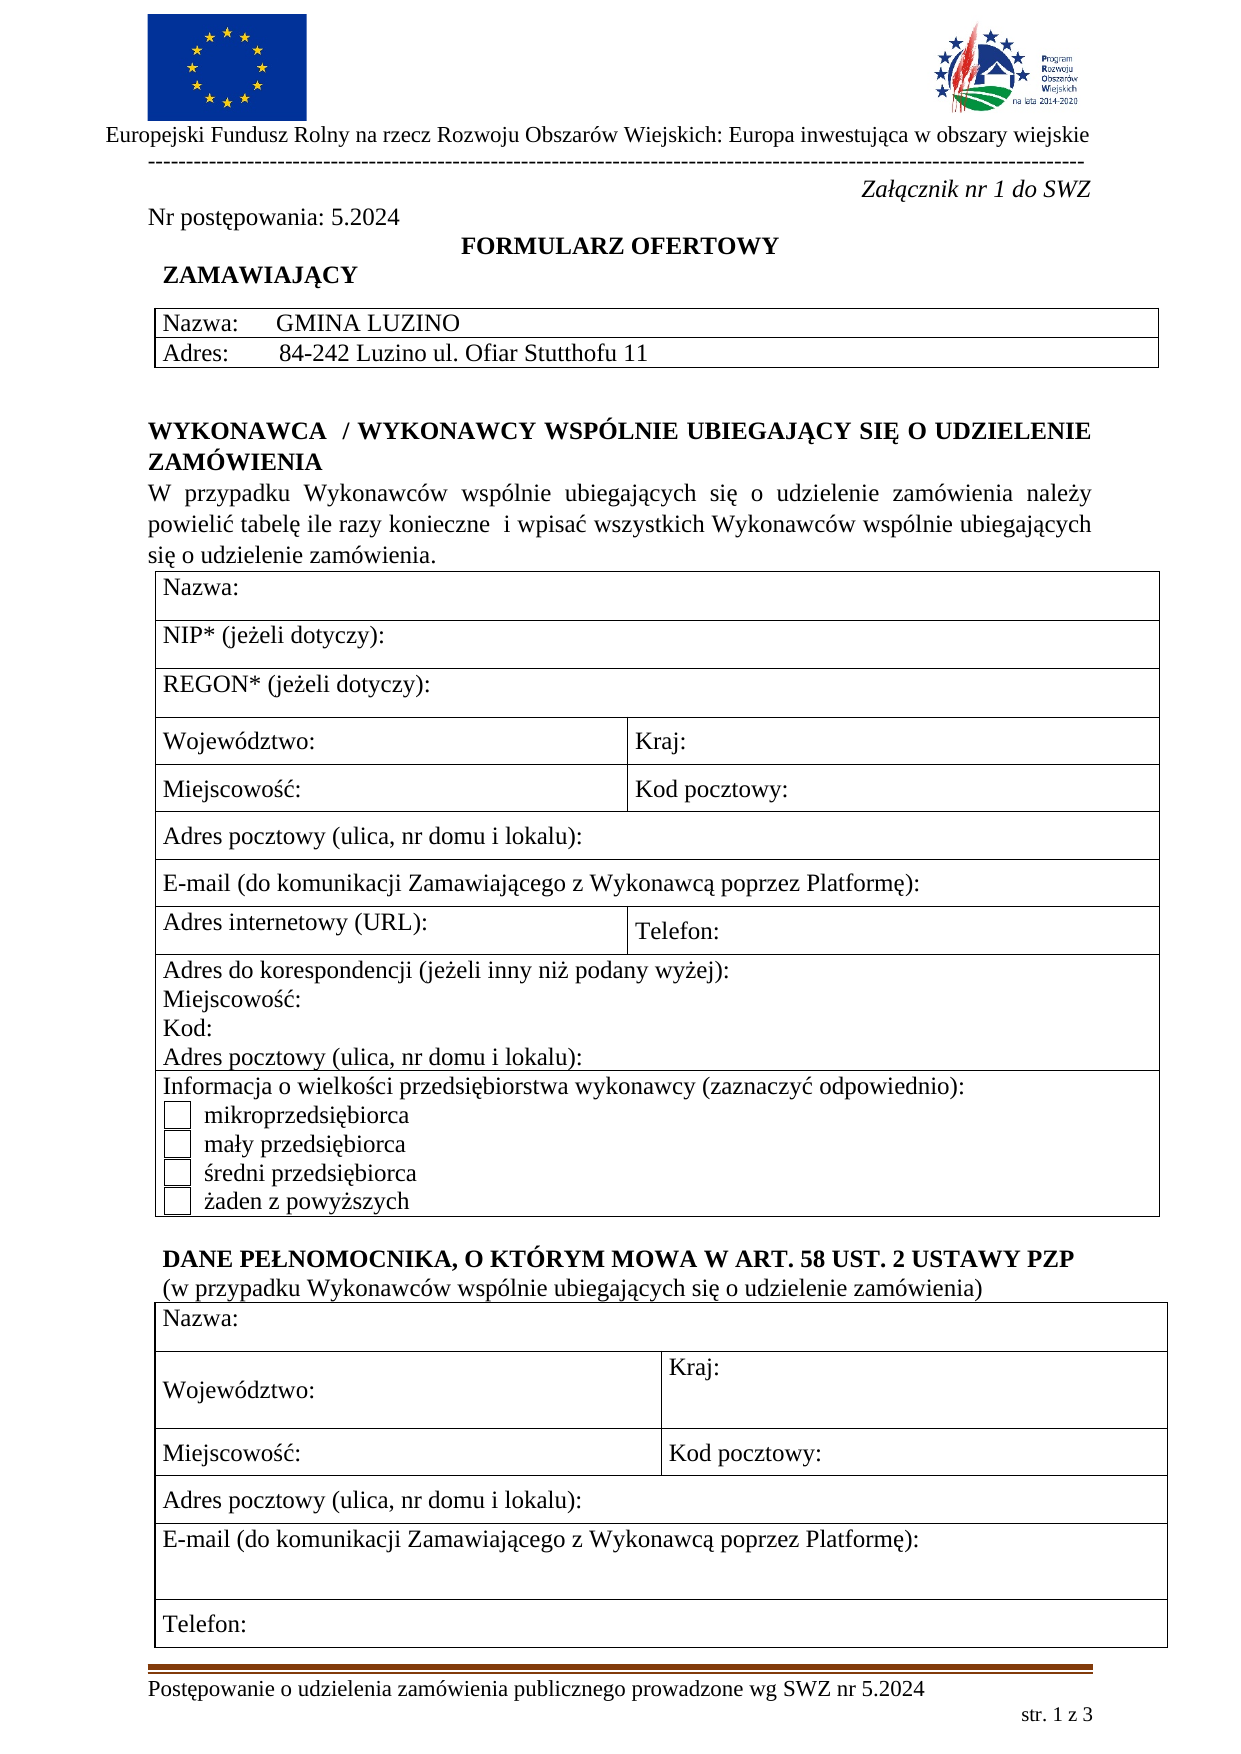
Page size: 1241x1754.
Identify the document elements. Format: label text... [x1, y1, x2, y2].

table_cell Adres internetowy (URL): [156, 907, 627, 954]
table_cell Województwo: [156, 718, 627, 764]
table_cell Kod pocztowy: [662, 1429, 1167, 1475]
table_cell Informacja o wielkości przedsiębiorstwa wykonawcy (zaznaczyć odpowiednio): mikroprzedsiębiorca mały przedsiębiorca średni przedsiębiorca żaden z powyższych [156, 1071, 1159, 1216]
table_cell NIP* (jeżeli dotyczy): [156, 621, 1159, 668]
table_cell Województwo: [156, 1352, 661, 1428]
text WYKONAWCA / WYKONAWCY WSPÓLNIE UBIEGAJĄCY SIĘ O UDZIELENIE ZAMÓWIENIA [148, 416, 1093, 476]
table_cell Kod pocztowy: [628, 765, 1159, 811]
text Załącznik nr 1 do SWZ [148, 174, 1093, 202]
picture [147, 14, 307, 121]
text W przypadku Wykonawców wspólnie ubiegających się o udzielenie zamówienia należy powielić tabelę ile razy konieczne i wpisać wszystkich Wykonawców wspólnie ubiegających się o udzielenie zamówienia. [148, 478, 1093, 569]
table_cell Miejscowość: [156, 765, 627, 811]
table_cell Nazwa: GMINA LUZINO [156, 309, 1158, 337]
table_header DANE PEŁNOMOCNIKA, O KTÓRYM MOWA W ART. 58 UST. 2 USTAWY PZP (w przypadku Wykonawców wspólnie ubiegających się o udzielenie zamówienia) [155, 1245, 1167, 1302]
table_cell Telefon: [156, 1600, 1167, 1647]
table_header Nazwa: [156, 572, 1159, 619]
table_header ZAMAWIAJĄCY [155, 260, 1159, 307]
table_cell E-mail (do komunikacji Zamawiającego z Wykonawcą poprzez Platformę): [156, 1524, 1167, 1599]
table_cell Adres pocztowy (ulica, nr domu i lokalu): [156, 812, 1159, 858]
table_cell REGON* (jeżeli dotyczy): [156, 669, 1159, 717]
table_cell Nazwa: [156, 1303, 1167, 1351]
text FORMULARZ OFERTOWY [148, 231, 1093, 260]
table_cell Telefon: [628, 907, 1159, 954]
table_cell Kraj: [662, 1352, 1167, 1428]
table_cell Adres pocztowy (ulica, nr domu i lokalu): [156, 1476, 1167, 1523]
text Nr postępowania: 5.2024 [148, 202, 1093, 231]
picture [927, 15, 1089, 121]
table_cell Adres do korespondencji (jeżeli inny niż podany wyżej): Miejscowość: Kod: Adres pocztowy (ulica, nr domu i lokalu): [156, 955, 1159, 1070]
table_cell Miejscowość: [156, 1429, 661, 1475]
table_cell Adres: 84-242 Luzino ul. Ofiar Stutthofu 11 [156, 338, 1158, 367]
table_cell E-mail (do komunikacji Zamawiającego z Wykonawcą poprzez Platformę): [156, 860, 1159, 906]
table_cell Kraj: [628, 718, 1159, 764]
